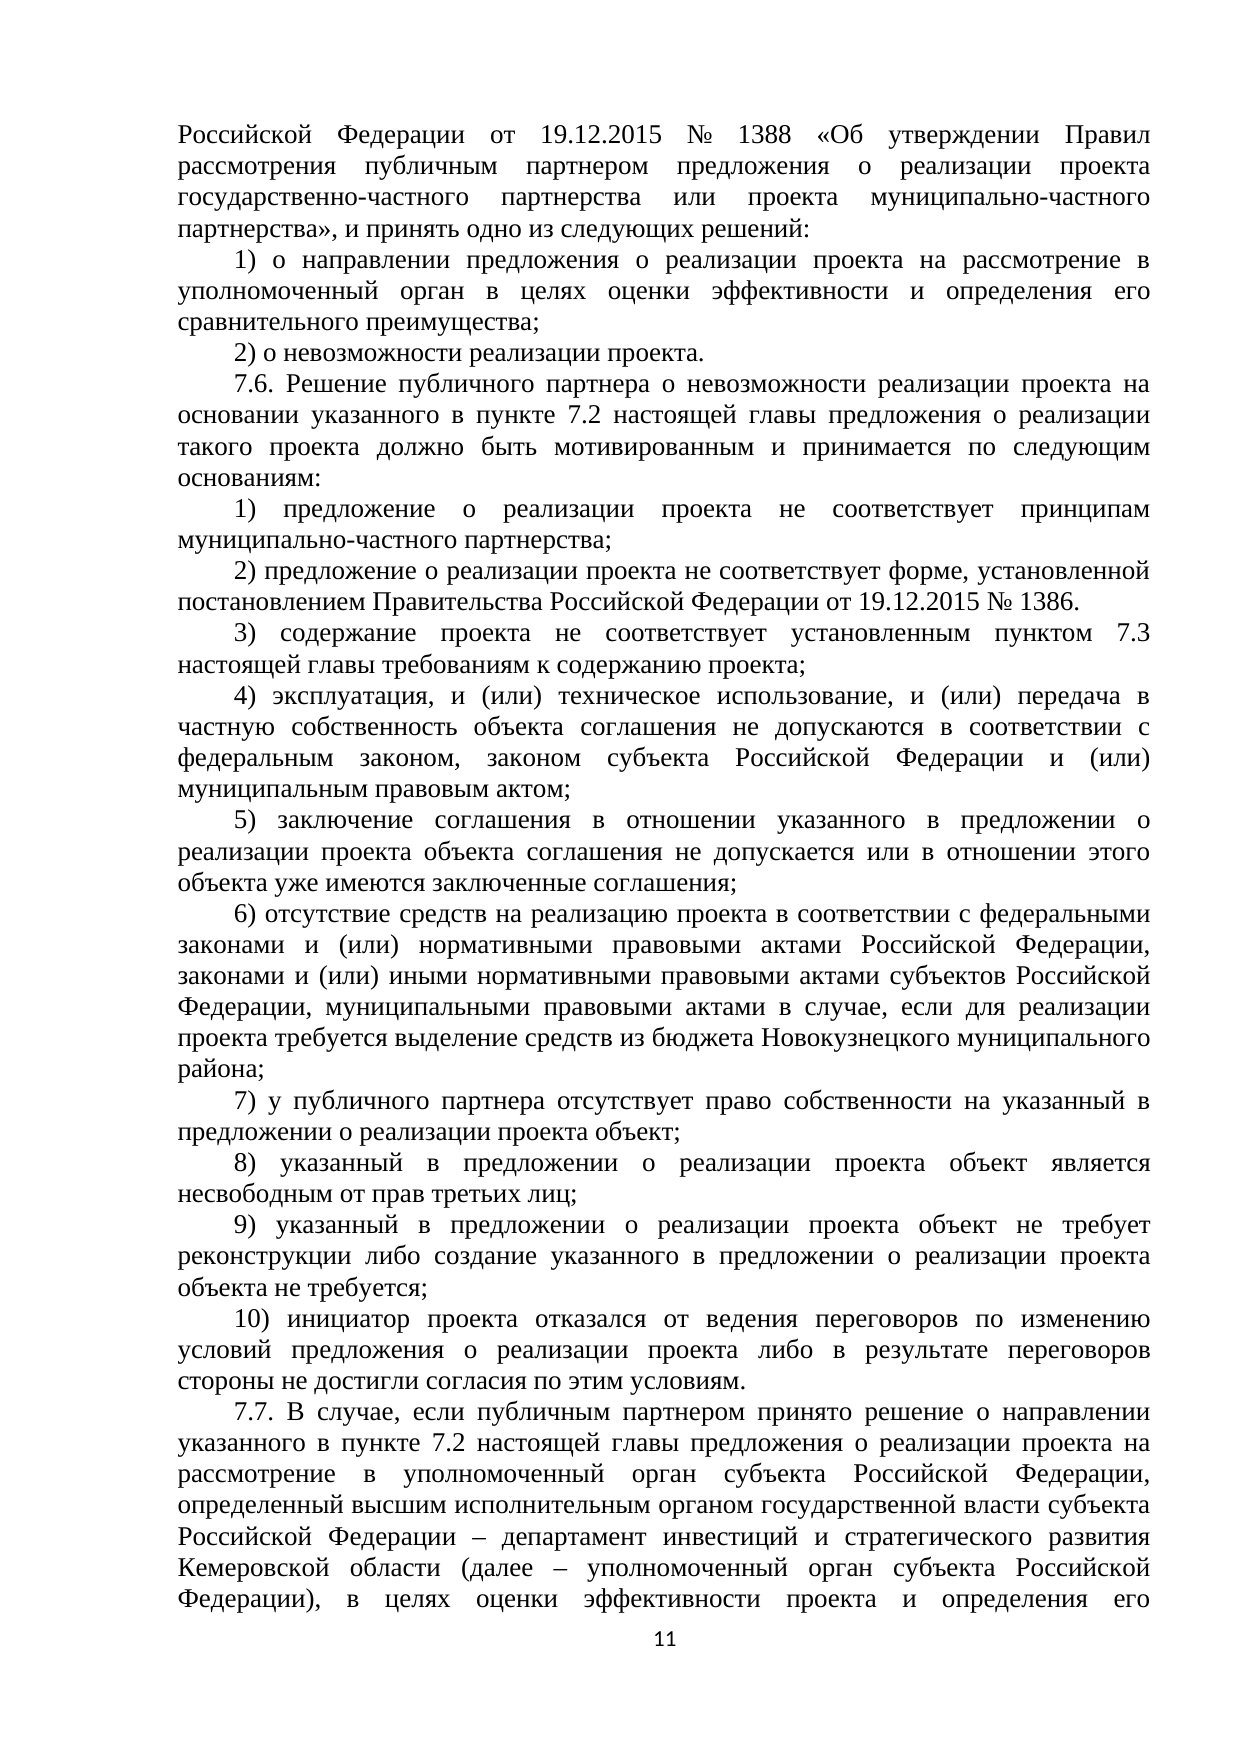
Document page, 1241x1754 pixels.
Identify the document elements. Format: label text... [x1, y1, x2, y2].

text 2) предложение о реализации проекта не соответствует форме, установленной постановлением Правительства Российской Федерации от 19.12.2015 № 1386. [177, 554, 1152, 617]
text 1) о направлении предложения о реализации проекта на рассмотрение в уполномоченный орган в целях оценки эффективности и определения его сравнительного преимущества; [177, 243, 1152, 336]
text 6) отсутствие средств на реализацию проекта в соответствии с федеральными законами и (или) нормативными правовыми актами Российской Федерации, законами и (или) иными нормативными правовыми актами субъектов Российской Федерации, муниципальными правовыми актами в случае, если для реализации проекта требуется выделение средств из бюджета Новокузнецкого муниципального района; [177, 897, 1152, 1084]
text 10) инициатор проекта отказался от ведения переговоров по изменению условий предложения о реализации проекта либо в результате переговоров стороны не достигли согласия по этим условиям. [177, 1302, 1152, 1395]
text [177, 118, 1152, 243]
text 5) заключение соглашения в отношении указанного в предложении о реализации проекта объекта соглашения не допускается или в отношении этого объекта уже имеются заключенные соглашения; [177, 803, 1152, 897]
text 4) эксплуатация, и (или) техническое использование, и (или) передача в частную собственность объекта соглашения не допускаются в соответствии с федеральным законом, законом субъекта Российской Федерации и (или) муниципальным правовым актом; [177, 679, 1152, 803]
text 2) о невозможности реализации проекта. [177, 336, 1152, 367]
text 3) содержание проекта не соответствует установленным пунктом 7.3 настоящей главы требованиям к содержанию проекта; [177, 617, 1152, 679]
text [177, 1395, 1152, 1613]
text 9) указанный в предложении о реализации проекта объект не требует реконструкции либо создание указанного в предложении о реализации проекта объекта не требуется; [177, 1208, 1152, 1302]
text 8) указанный в предложении о реализации проекта объект является несвободным от прав третьих лиц; [177, 1146, 1152, 1208]
text 1) предложение о реализации проекта не соответствует принципам муниципально-частного партнерства; [177, 492, 1152, 554]
text 7.6. Решение публичного партнера о невозможности реализации проекта на основании указанного в пункте 7.2 настоящей главы предложения о реализации такого проекта должно быть мотивированным и принимается по следующим основаниям: [177, 367, 1152, 492]
text 7) у публичного партнера отсутствует право собственности на указанный в предложении о реализации проекта объект; [177, 1084, 1152, 1146]
